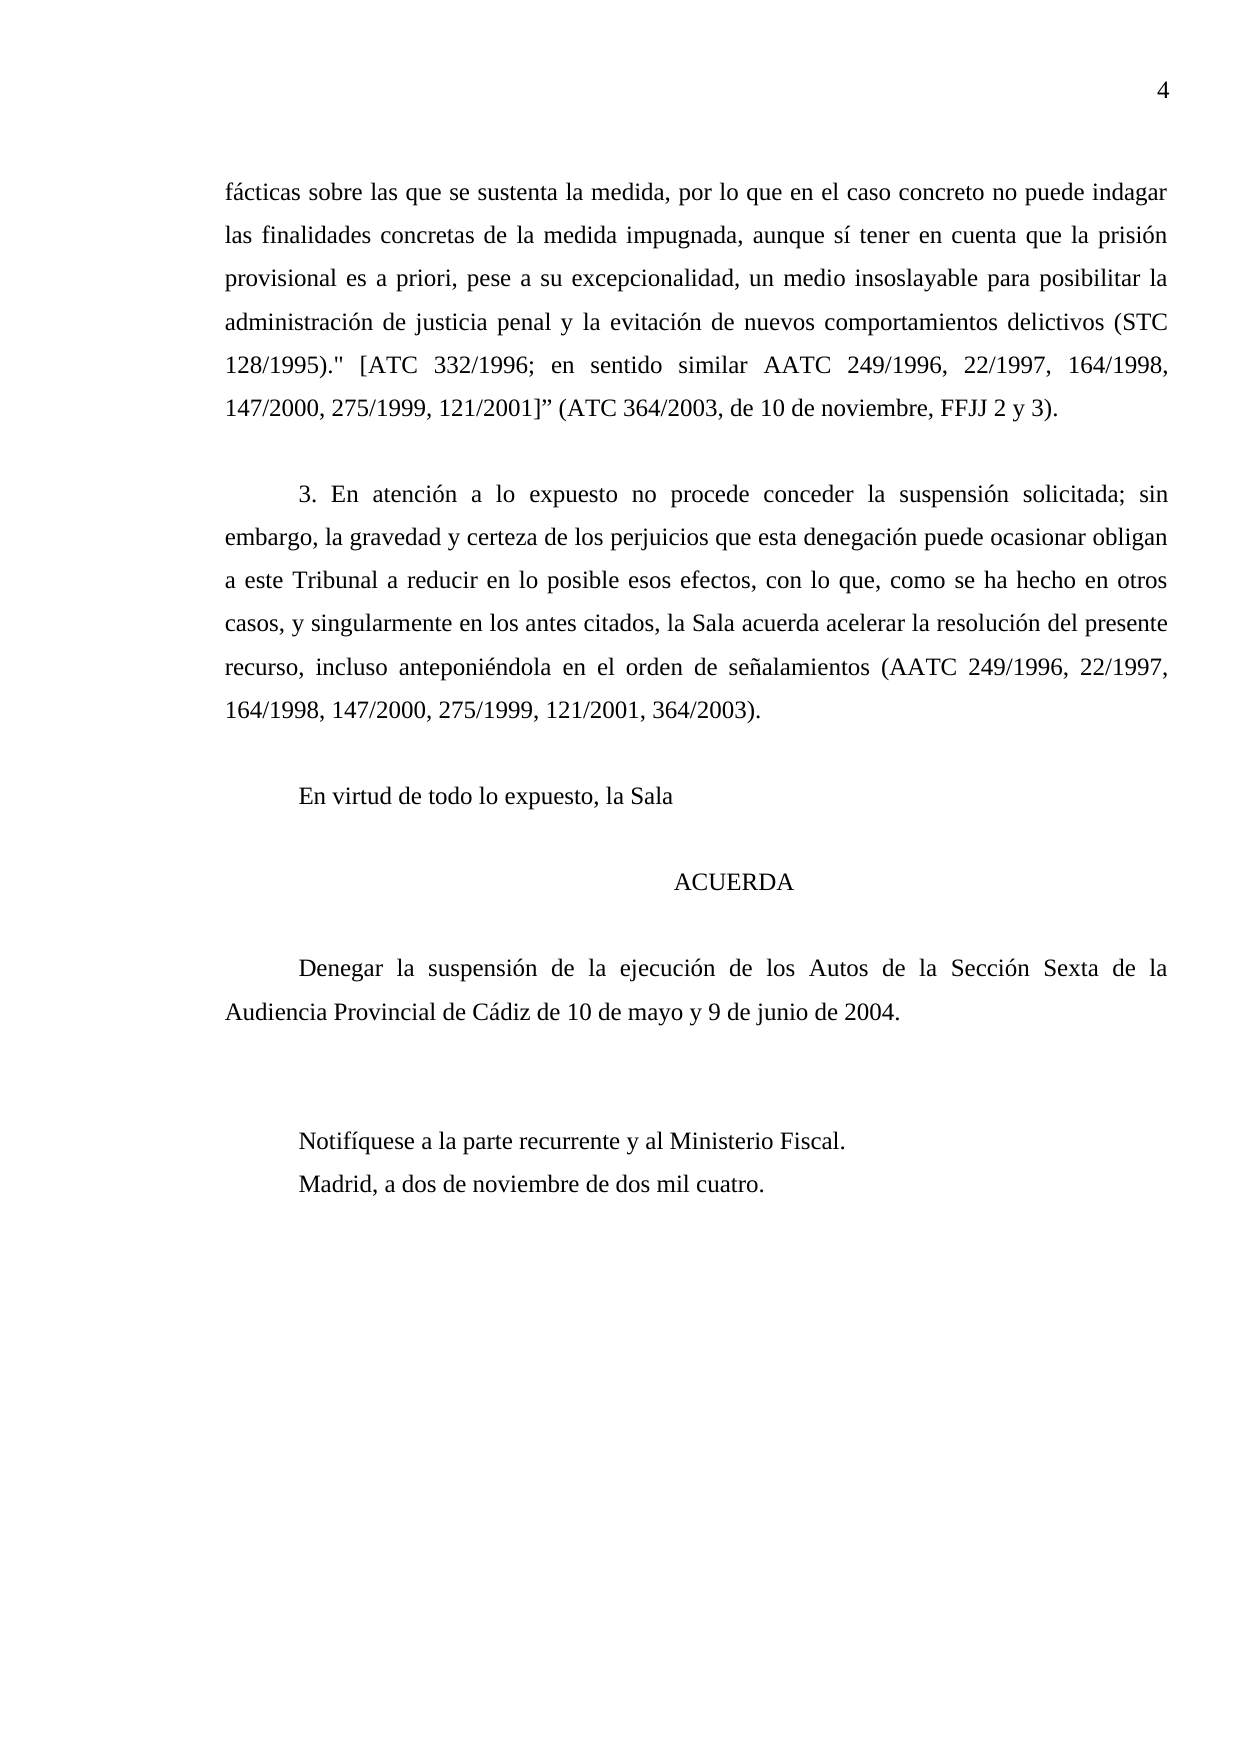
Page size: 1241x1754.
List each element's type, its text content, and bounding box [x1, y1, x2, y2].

text Notifíquese a la parte recurrente y al Ministerio Fiscal. [224, 1126, 1169, 1155]
text Denegar la suspensión de la ejecución de los Autos de la Sección Sexta de la Audiencia Provincial de Cádiz de 10 de mayo y 9 de junio de 2004. [224, 953, 1169, 1025]
text Madrid, a dos de noviembre de dos mil cuatro. [224, 1169, 1169, 1198]
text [224, 177, 1169, 422]
text ACUERDA [224, 867, 1169, 896]
text 3. En atención a lo expuesto no procede conceder la suspensión solicitada; sin embargo, la gravedad y certeza de los perjuicios que esta denegación puede ocasionar obligan a este Tribunal a reducir en lo posible esos efectos, con lo que, como se ha hecho en otros casos, y singularmente en los antes citados, la Sala acuerda acelerar la resolución del presente recurso, incluso anteponiéndola en el orden de señalamientos (AATC 249/1996, 22/1997, 164/1998, 147/2000, 275/1999, 121/2001, 364/2003). [224, 479, 1169, 723]
text En virtud de todo lo expuesto, la Sala [224, 781, 1169, 810]
